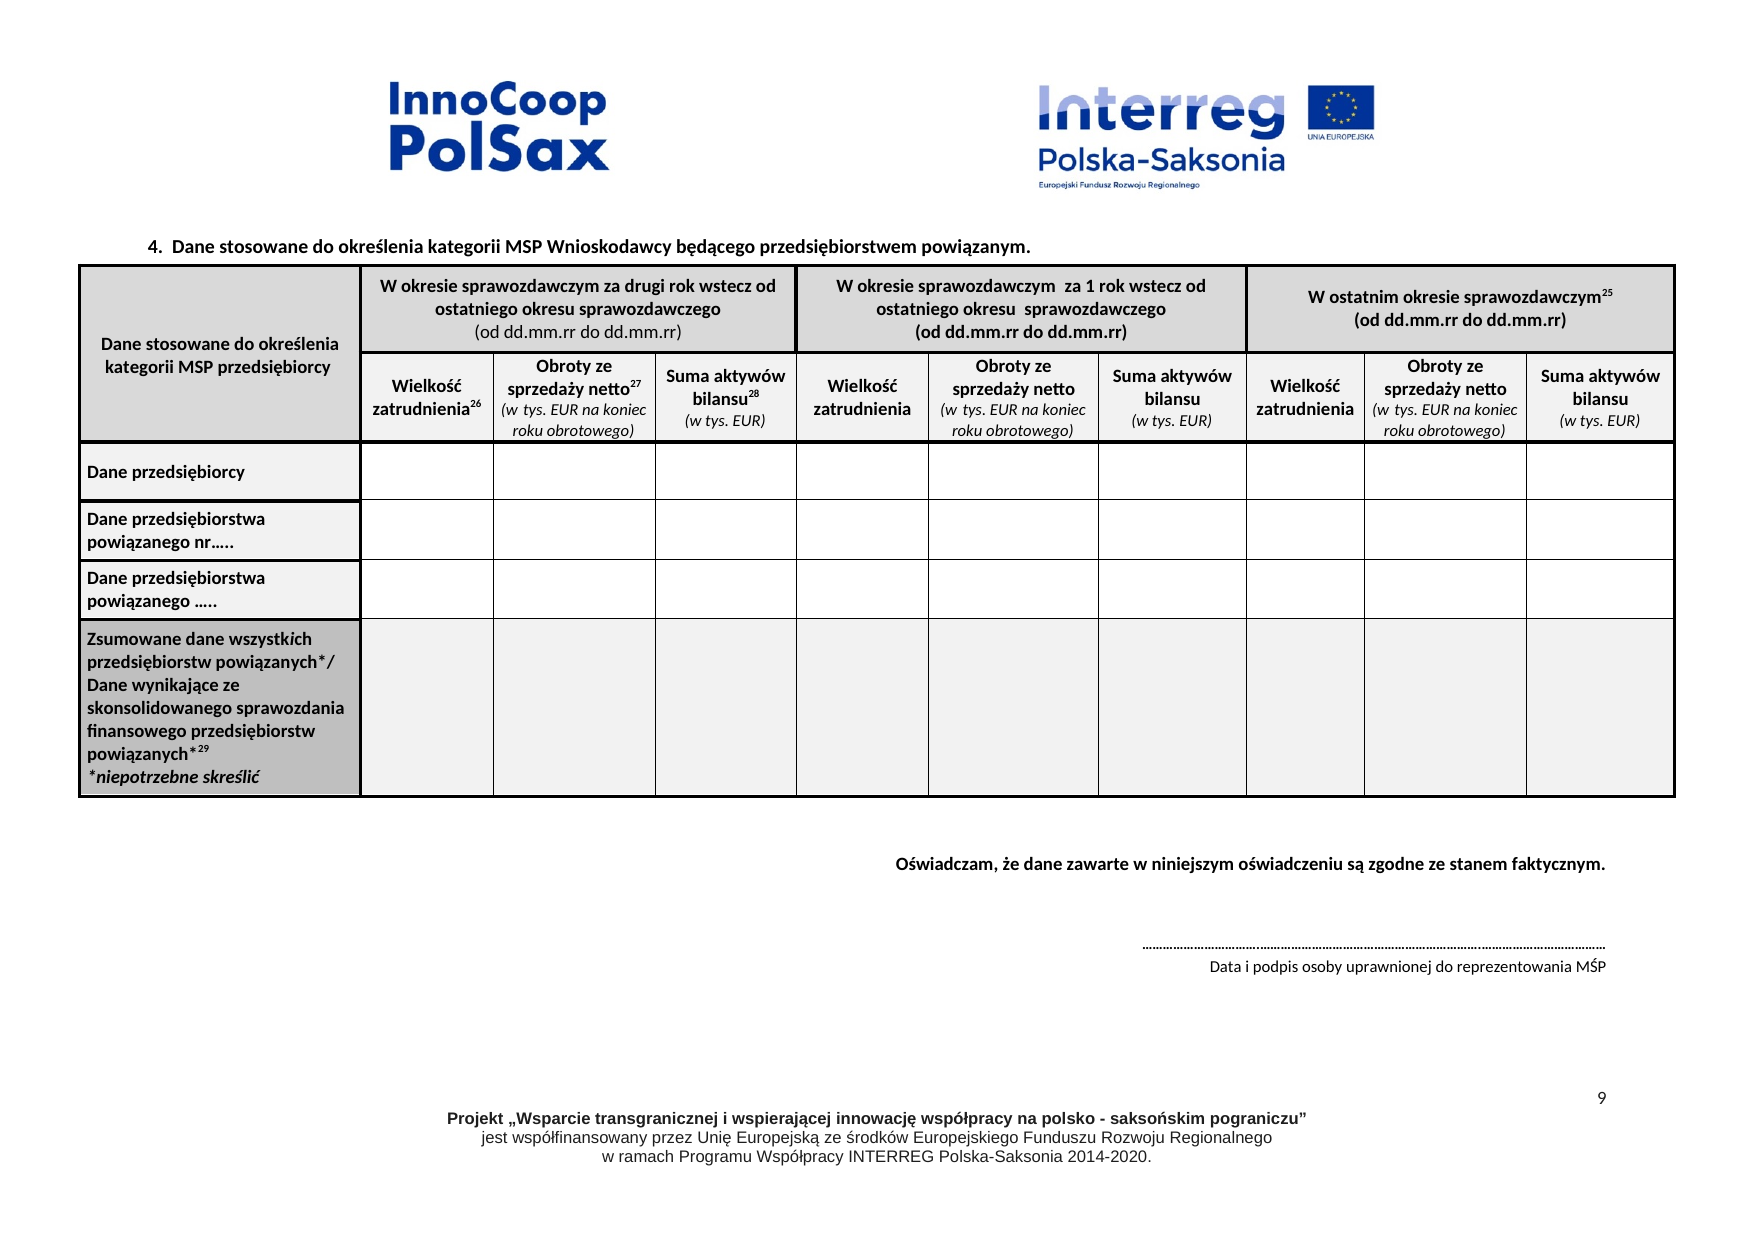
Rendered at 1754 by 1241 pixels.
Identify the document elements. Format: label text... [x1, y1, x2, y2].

table_cell [797, 560, 928, 617]
table_cell [362, 560, 493, 617]
table_cell Suma aktywów bilansu (w tys. EUR) [1527, 354, 1673, 440]
table_cell Zsumowane dane wszystkich przedsiębiorstw powiązanych*/ Dane wynikające ze skonsolidowanego sprawozdania finansowego przedsiębiorstw powiązanych* *niepotrzebne skreślić [81, 621, 359, 794]
table_header W okresie sprawozdawczym za drugi rok wstecz od ostatniego okresu sprawozdawczego (od dd.mm.rr do dd.mm.rr) [362, 267, 794, 351]
picture [352, 32, 1395, 210]
table_cell [929, 560, 1098, 617]
table_cell [797, 444, 928, 499]
table_cell Suma aktywów bilansu (w tys. EUR) [656, 354, 796, 440]
table_cell [1365, 500, 1526, 558]
table_cell [797, 619, 928, 794]
table_cell [494, 500, 655, 558]
table_cell Suma aktywów bilansu (w tys. EUR) [1099, 354, 1246, 440]
table_cell Wielkość zatrudnienia [797, 354, 928, 440]
table_cell [494, 444, 655, 499]
table_cell [1099, 444, 1246, 499]
table_header Dane stosowane do określenia kategorii MSP przedsiębiorcy [81, 267, 359, 440]
table_cell [929, 500, 1098, 558]
text …………………………….……………………………………………………….……………………………… [148, 935, 1606, 953]
text Data i podpis osoby uprawnionej do reprezentowania MŚP [148, 956, 1606, 977]
table_cell Dane przedsiębiorcy [81, 444, 359, 499]
table_cell [1247, 444, 1364, 499]
table_cell [362, 619, 493, 794]
table_cell [929, 444, 1098, 499]
table_cell [362, 500, 493, 558]
table_header W okresie sprawozdawczym za 1 rok wstecz od ostatniego okresu sprawozdawczego (od dd.mm.rr do dd.mm.rr) [798, 267, 1245, 351]
table_cell [1527, 444, 1673, 499]
table_cell Wielkość zatrudnienia [1247, 354, 1364, 440]
table_cell [1099, 500, 1246, 558]
table_cell [1247, 500, 1364, 558]
table_cell [362, 444, 493, 499]
table_cell [1527, 500, 1673, 558]
text Oświadczam, że dane zawarte w niniejszym oświadczeniu są zgodne ze stanem faktycznym. [148, 853, 1606, 876]
table_cell [1247, 560, 1364, 617]
text 4. Dane stosowane do określenia kategorii MSP Wnioskodawcy będącego przedsiębiorstwem powiązanym. [148, 234, 1606, 259]
table_cell Wielkość zatrudnienia [362, 354, 493, 440]
table_cell Obroty ze sprzedaży netto (w tys. EUR na koniec roku obrotowego) [494, 354, 655, 440]
table_cell [656, 619, 796, 794]
table_cell [656, 560, 796, 617]
table_cell [1527, 560, 1673, 617]
table_cell [656, 444, 796, 499]
table_cell [1099, 560, 1246, 617]
table_header W ostatnim okresie sprawozdawczym (od dd.mm.rr do dd.mm.rr) [1248, 267, 1673, 351]
table_cell [494, 619, 655, 794]
table_cell [1527, 619, 1673, 794]
table_cell [494, 560, 655, 617]
table_cell Obroty ze sprzedaży netto (w tys. EUR na koniec roku obrotowego) [929, 354, 1098, 440]
table_cell [929, 619, 1098, 794]
table_cell [1247, 619, 1364, 794]
table_cell [1365, 444, 1526, 499]
table_cell [797, 500, 928, 558]
table_cell Obroty ze sprzedaży netto (w tys. EUR na koniec roku obrotowego) [1365, 354, 1526, 440]
table_cell Dane przedsiębiorstwa powiązanego nr….. [81, 503, 359, 558]
table_cell [1365, 560, 1526, 617]
table_cell Dane przedsiębiorstwa powiązanego ….. [81, 562, 359, 617]
table_cell [1099, 619, 1246, 794]
table_cell [1365, 619, 1526, 794]
table_cell [656, 500, 796, 558]
